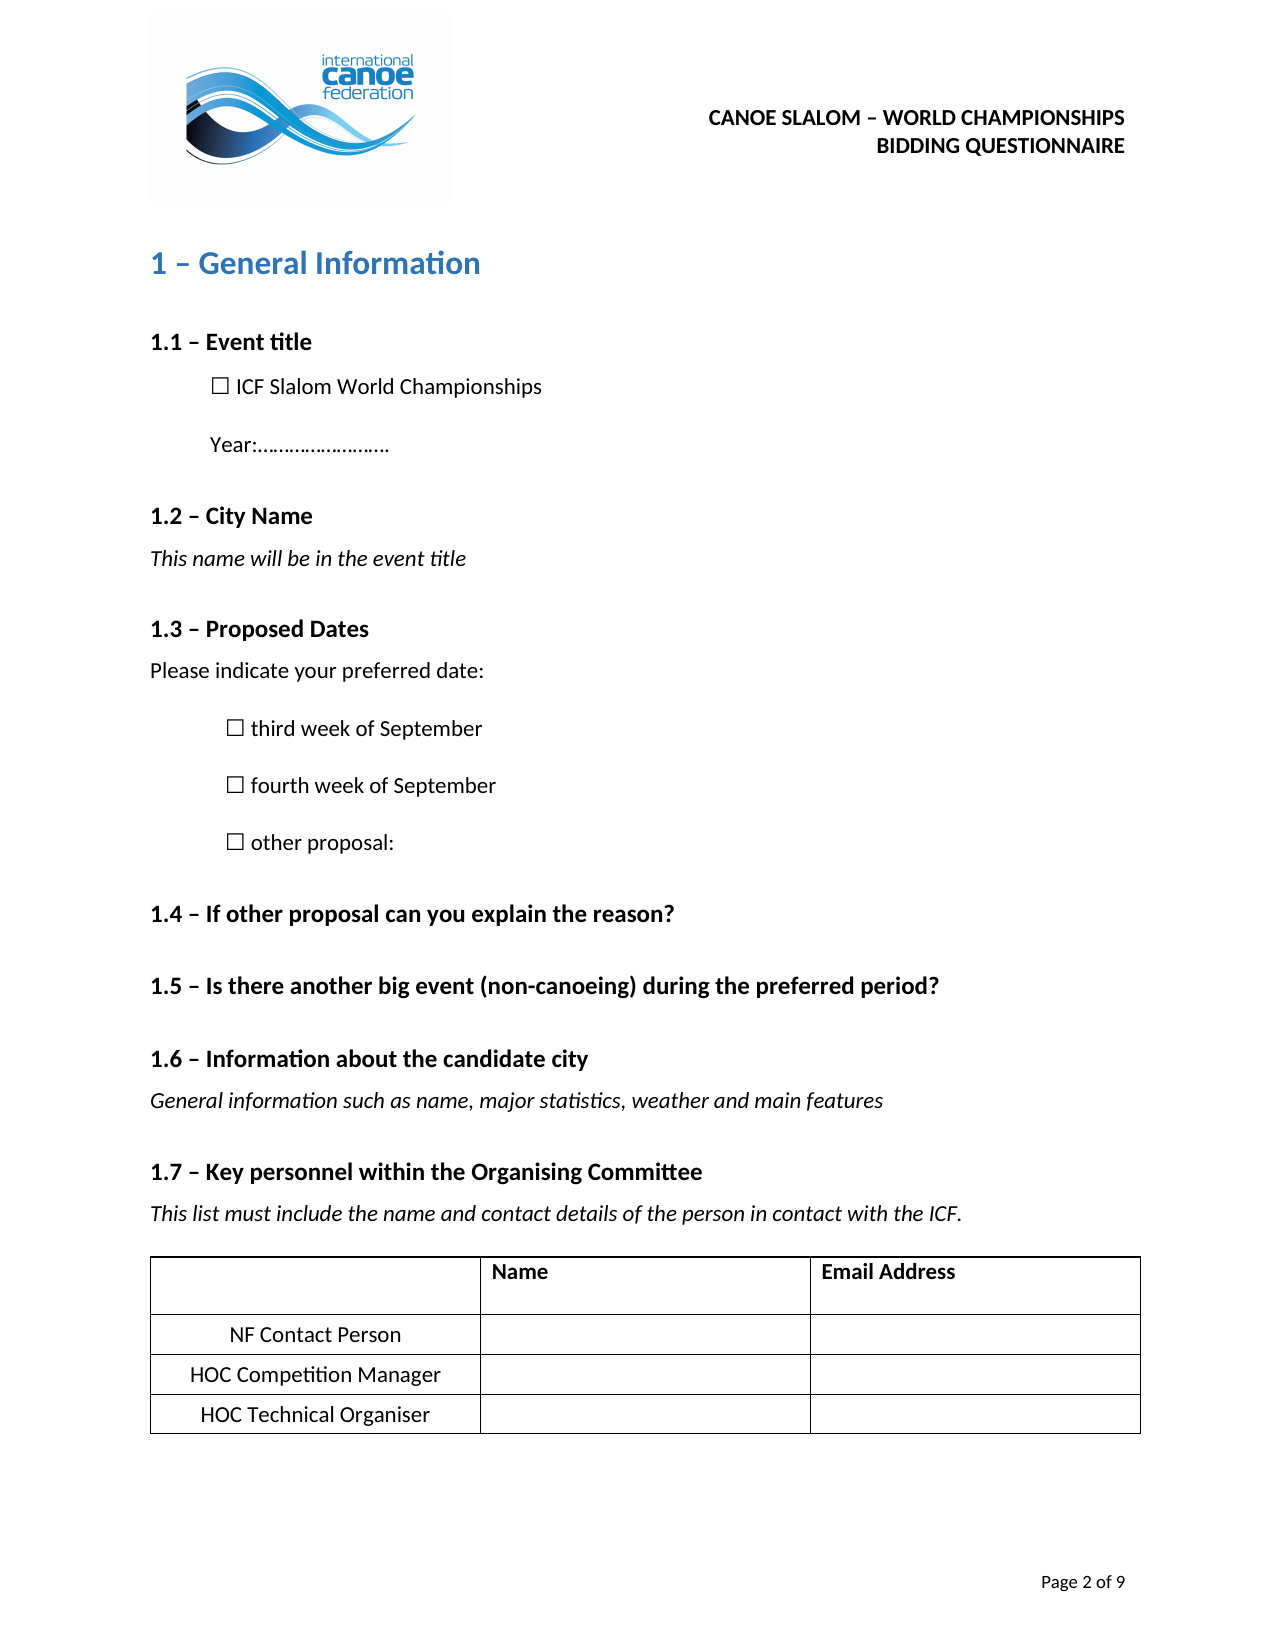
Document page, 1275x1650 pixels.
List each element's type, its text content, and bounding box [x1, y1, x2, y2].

subtitle 1.2 – City Name [150, 500, 1125, 531]
table_cell [811, 1355, 1140, 1393]
text General information such as name, major statistics, weather and main features [150, 1086, 1125, 1114]
text ☐ ICF Slalom World Championships [210, 370, 1125, 401]
text ☐ fourth week of September [225, 771, 1125, 799]
text Year:……………………. [210, 431, 1125, 459]
table_cell [481, 1395, 810, 1433]
text This list must include the name and contact details of the person in contact with the ICF. [150, 1199, 1125, 1227]
table_cell [481, 1355, 810, 1393]
table_cell HOC Competition Manager [151, 1355, 480, 1393]
subtitle 1.4 – If other proposal can you explain the reason? [150, 898, 1125, 928]
text This name will be in the event title [150, 544, 1125, 572]
subtitle 1.6 – Information about the candidate city [150, 1043, 1125, 1073]
subtitle 1.5 – Is there another big event (non-canoeing) during the preferred period? [150, 970, 1125, 1001]
table_cell NF Contact Person [151, 1315, 480, 1354]
text ☐ other proposal: [225, 828, 1125, 856]
table_cell [481, 1315, 810, 1354]
subtitle 1 – General Information [150, 242, 1125, 283]
text Please indicate your preferred date: [150, 657, 1125, 685]
subtitle 1.3 – Proposed Dates [150, 613, 1125, 644]
table_cell [811, 1395, 1140, 1433]
table_header [151, 1258, 480, 1314]
subtitle 1.1 – Event title [150, 326, 1125, 357]
subtitle 1.7 – Key personnel within the Organising Committee [150, 1156, 1125, 1186]
picture [148, 14, 450, 202]
table_header Name [481, 1258, 810, 1314]
table_header Email Address [811, 1258, 1140, 1314]
table_cell [811, 1315, 1140, 1354]
text ☐ third week of September [225, 714, 1125, 742]
table_cell HOC Technical Organiser [151, 1395, 480, 1433]
